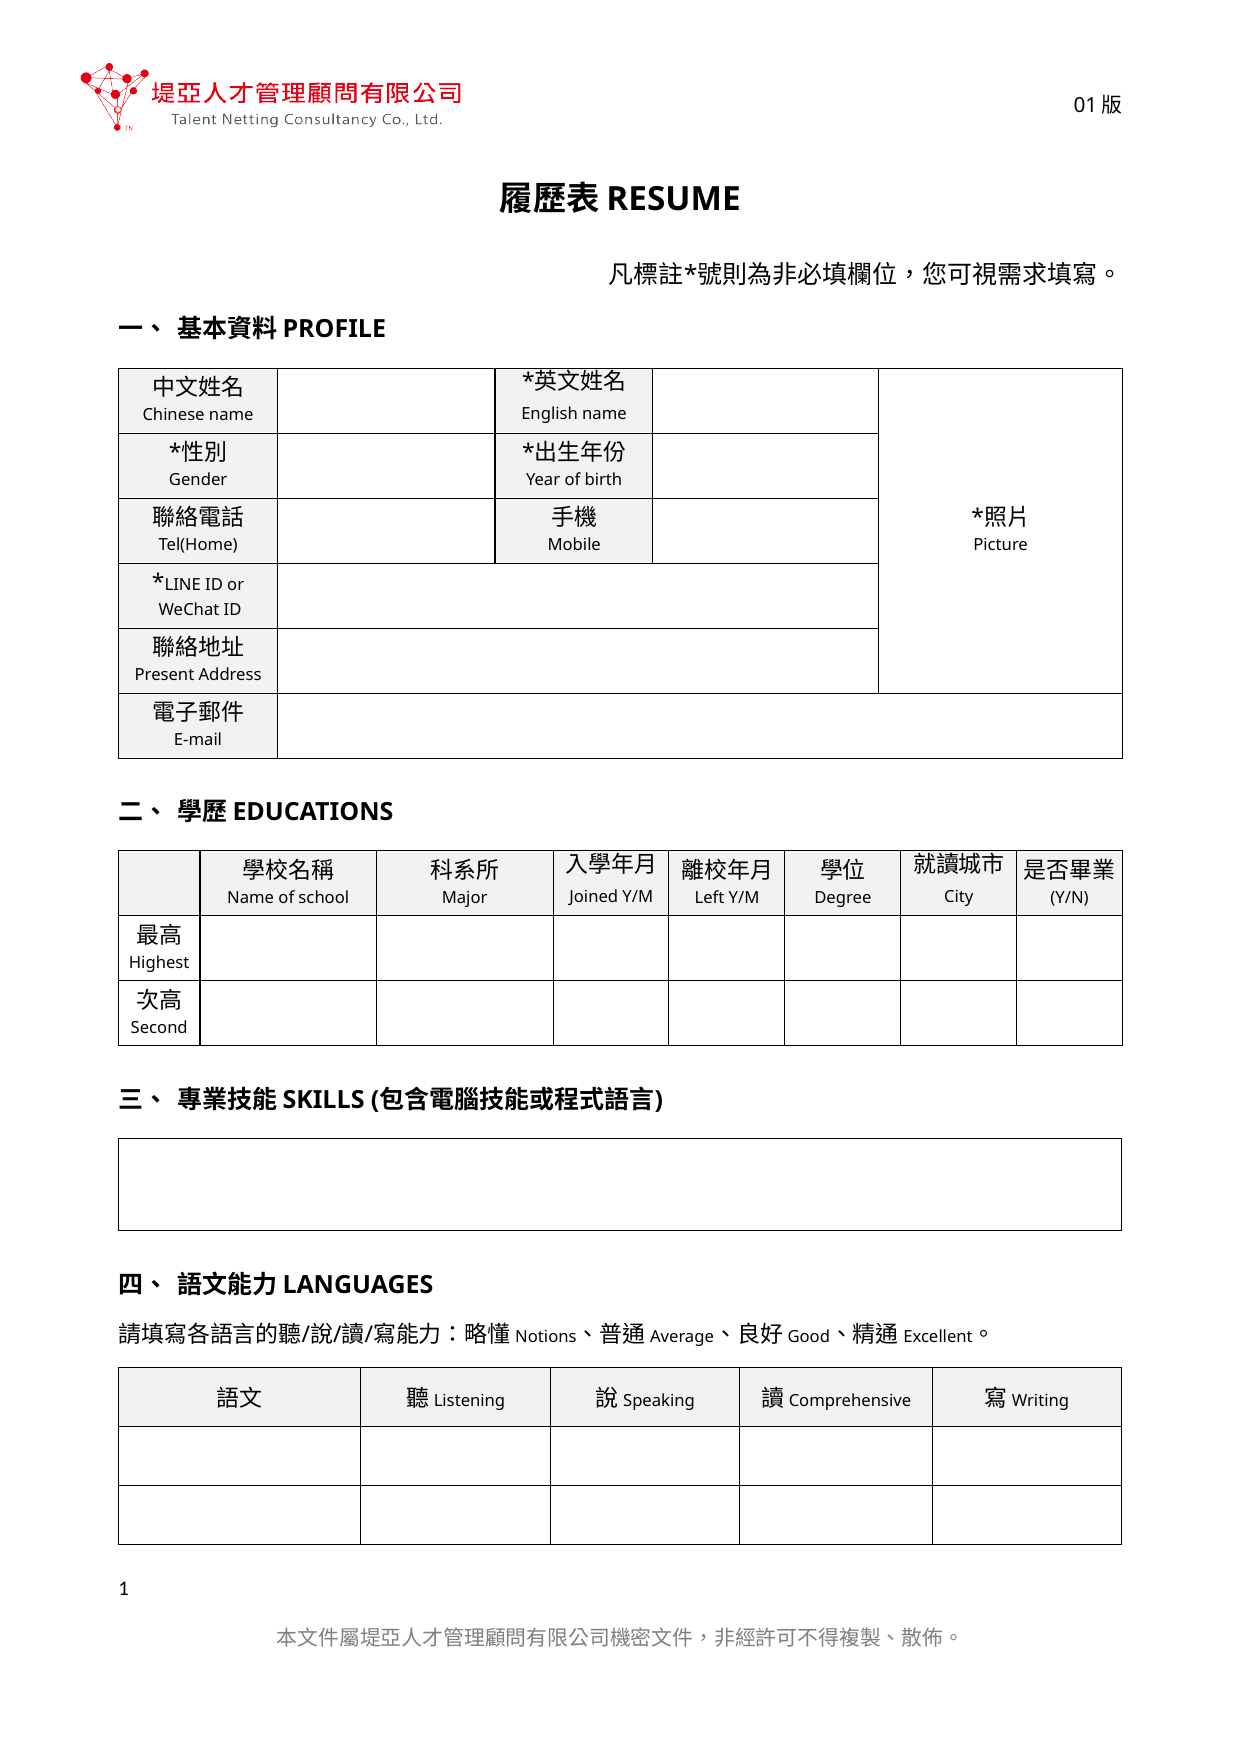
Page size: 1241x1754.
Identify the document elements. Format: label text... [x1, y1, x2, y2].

table_cell [785, 916, 900, 980]
table_cell [554, 916, 668, 980]
table_cell [361, 1486, 550, 1544]
table_cell [554, 981, 668, 1045]
table_header [278, 369, 494, 432]
table_cell [933, 1486, 1121, 1544]
table_cell *LINE ID or WeChat ID [119, 564, 277, 627]
table_cell [551, 1427, 739, 1485]
list 學歷EDUCATIONS [118, 777, 1122, 831]
table_header 學位 Degree [785, 851, 900, 915]
table_cell [901, 916, 1016, 980]
table_cell [119, 1486, 360, 1544]
table_cell [740, 1427, 932, 1485]
table_header [653, 369, 878, 432]
text 凡標註*號則為非必填欄位，您可視需求填寫。 [118, 240, 1122, 294]
table_cell [933, 1427, 1121, 1485]
table_cell [377, 981, 553, 1045]
table_header 科系所 Major [377, 851, 553, 915]
table_header 聽Listening [361, 1368, 550, 1426]
table_header 入學年月 Joined Y/M [554, 851, 668, 915]
table_header 語文 [119, 1368, 360, 1426]
table_header 離校年月 Left Y/M [669, 851, 784, 915]
table_cell [551, 1486, 739, 1544]
table_cell [669, 981, 784, 1045]
table_cell *性別 Gender [119, 434, 277, 497]
table_cell 最高 Highest [119, 916, 199, 980]
table_header 是否畢業 (Y/N) [1017, 851, 1122, 915]
table_cell 聯絡地址 Present Address [119, 629, 277, 692]
table_header 說Speaking [551, 1368, 739, 1426]
table_cell [361, 1427, 550, 1485]
table_cell [669, 916, 784, 980]
table_header 中文姓名 Chinese name [119, 369, 277, 432]
table_cell [201, 916, 376, 980]
table_cell [201, 981, 376, 1045]
table_cell [278, 564, 878, 627]
table_cell [740, 1486, 932, 1544]
table_cell [653, 434, 878, 497]
table_header 就讀城市 City [901, 851, 1016, 915]
table_cell 聯絡電話 Tel(Home) [119, 499, 277, 562]
list 語文能力LANGUAGES [118, 1250, 1122, 1304]
table_cell [278, 629, 878, 692]
table_cell *出生年份 Year of birth [496, 434, 652, 497]
table_cell 電子郵件 E-mail [119, 694, 277, 757]
table_cell [119, 1427, 360, 1485]
table_header [119, 851, 199, 915]
table_cell 手機 Mobile [496, 499, 652, 562]
table_header 學校名稱 Name of school [201, 851, 376, 915]
table_cell [901, 981, 1016, 1045]
table_cell [1017, 916, 1122, 980]
list 專業技能SKILLS (包含電腦技能或程式語言) [118, 1065, 1122, 1119]
table_cell [278, 434, 494, 497]
table_cell [785, 981, 900, 1045]
text 履歷表RESUME [118, 167, 1122, 222]
table_header 讀Comprehensive [740, 1368, 932, 1426]
table_cell [278, 499, 494, 562]
table_cell 次高 Second [119, 981, 199, 1045]
table_header *照片 Picture [879, 369, 1122, 692]
table_header *英文姓名 English name [496, 369, 652, 432]
table_header [119, 1139, 1121, 1230]
table_cell [377, 916, 553, 980]
text 請填寫各語言的聽/說/讀/寫能力：略懂Notions、普通Average、良好Good、精通Excellent。 [118, 1323, 1122, 1348]
list 基本資料PROFILE [118, 294, 1122, 349]
table_cell [653, 499, 878, 562]
picture [71, 63, 463, 137]
table_cell [1017, 981, 1122, 1045]
table_header 寫Writing [933, 1368, 1121, 1426]
table_cell [278, 694, 1122, 757]
